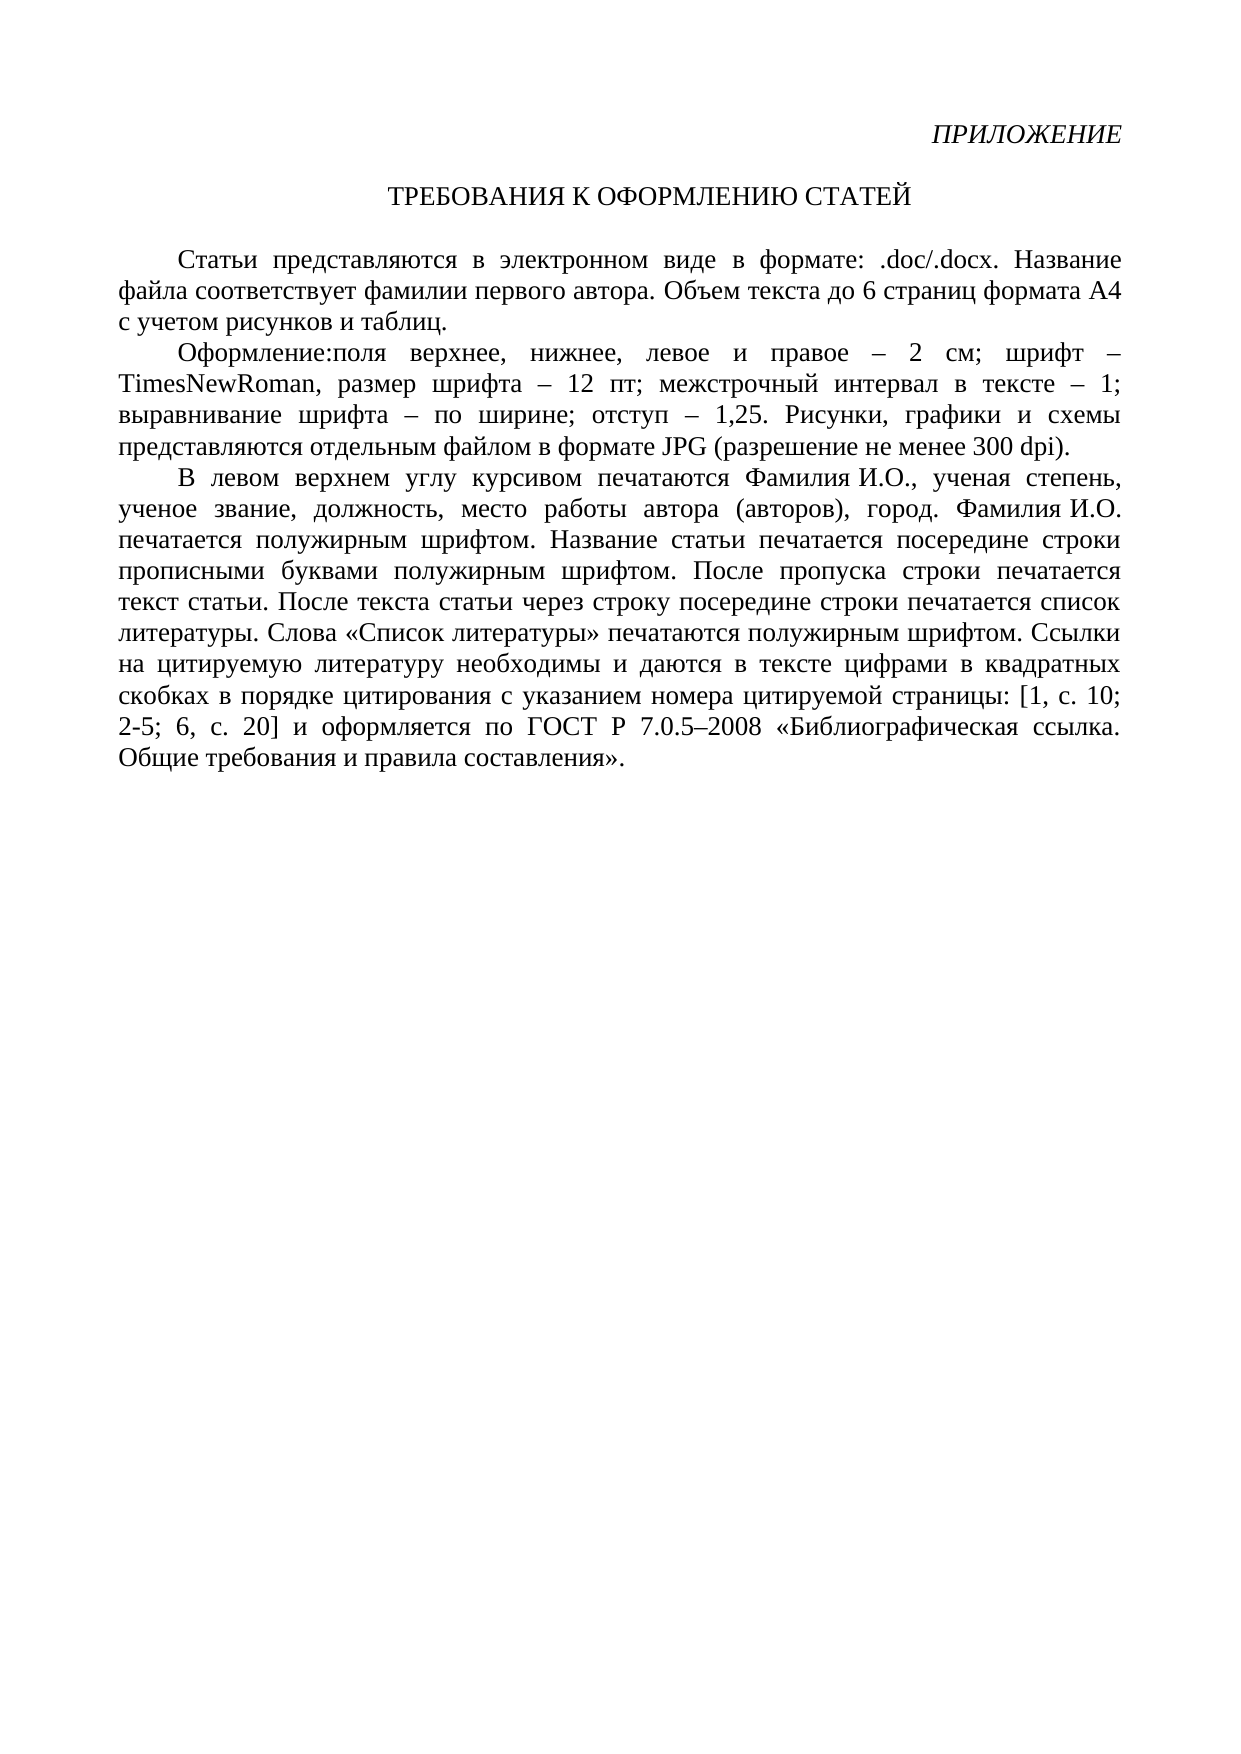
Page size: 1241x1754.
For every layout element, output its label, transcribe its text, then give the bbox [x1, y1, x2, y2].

text Оформление:поля верхнее, нижнее, левое и правое – 2 см; шрифт – TimesNewRoman, размер шрифта – 12 пт; межстрочный интервал в тексте – 1; выравнивание шрифта – по ширине; отступ – 1,25. Рисунки, графики и схемы представляются отдельным файлом в формате JPG (разрешение не менее 300 dpi). [118, 336, 1122, 461]
text ТРЕБОВАНИЯ К ОФОРМЛЕНИЮ СТАТЕЙ [118, 180, 1122, 212]
text В левом верхнем углу курсивом печатаются Фамилия И.О., ученая степень, ученое звание, должность, место работы автора (авторов), город. Фамилия И.О. печатается полужирным шрифтом. Название статьи печатается посередине строки прописными буквами полужирным шрифтом. После пропуска строки печатается текст статьи. После текста статьи через строку посередине строки печатается список литературы. Слова «Список литературы» печатаются полужирным шрифтом. Ссылки на цитируемую литературу необходимы и даются в тексте цифрами в квадратных скобках в порядке цитирования с указанием номера цитируемой страницы: [1, с. 10; 2-5; 6, с. 20] и оформляется по ГОСТ Р 7.0.5–2008 «Библиографическая ссылка. Общие требования и правила составления». [118, 461, 1122, 772]
text ПРИЛОЖЕНИЕ [118, 118, 1122, 149]
text Статьи представляются в электронном виде в формате: .doc/.docx. Название файла соответствует фамилии первого автора. Объем текста до 6 страниц формата А4 с учетом рисунков и таблиц. [118, 243, 1122, 336]
